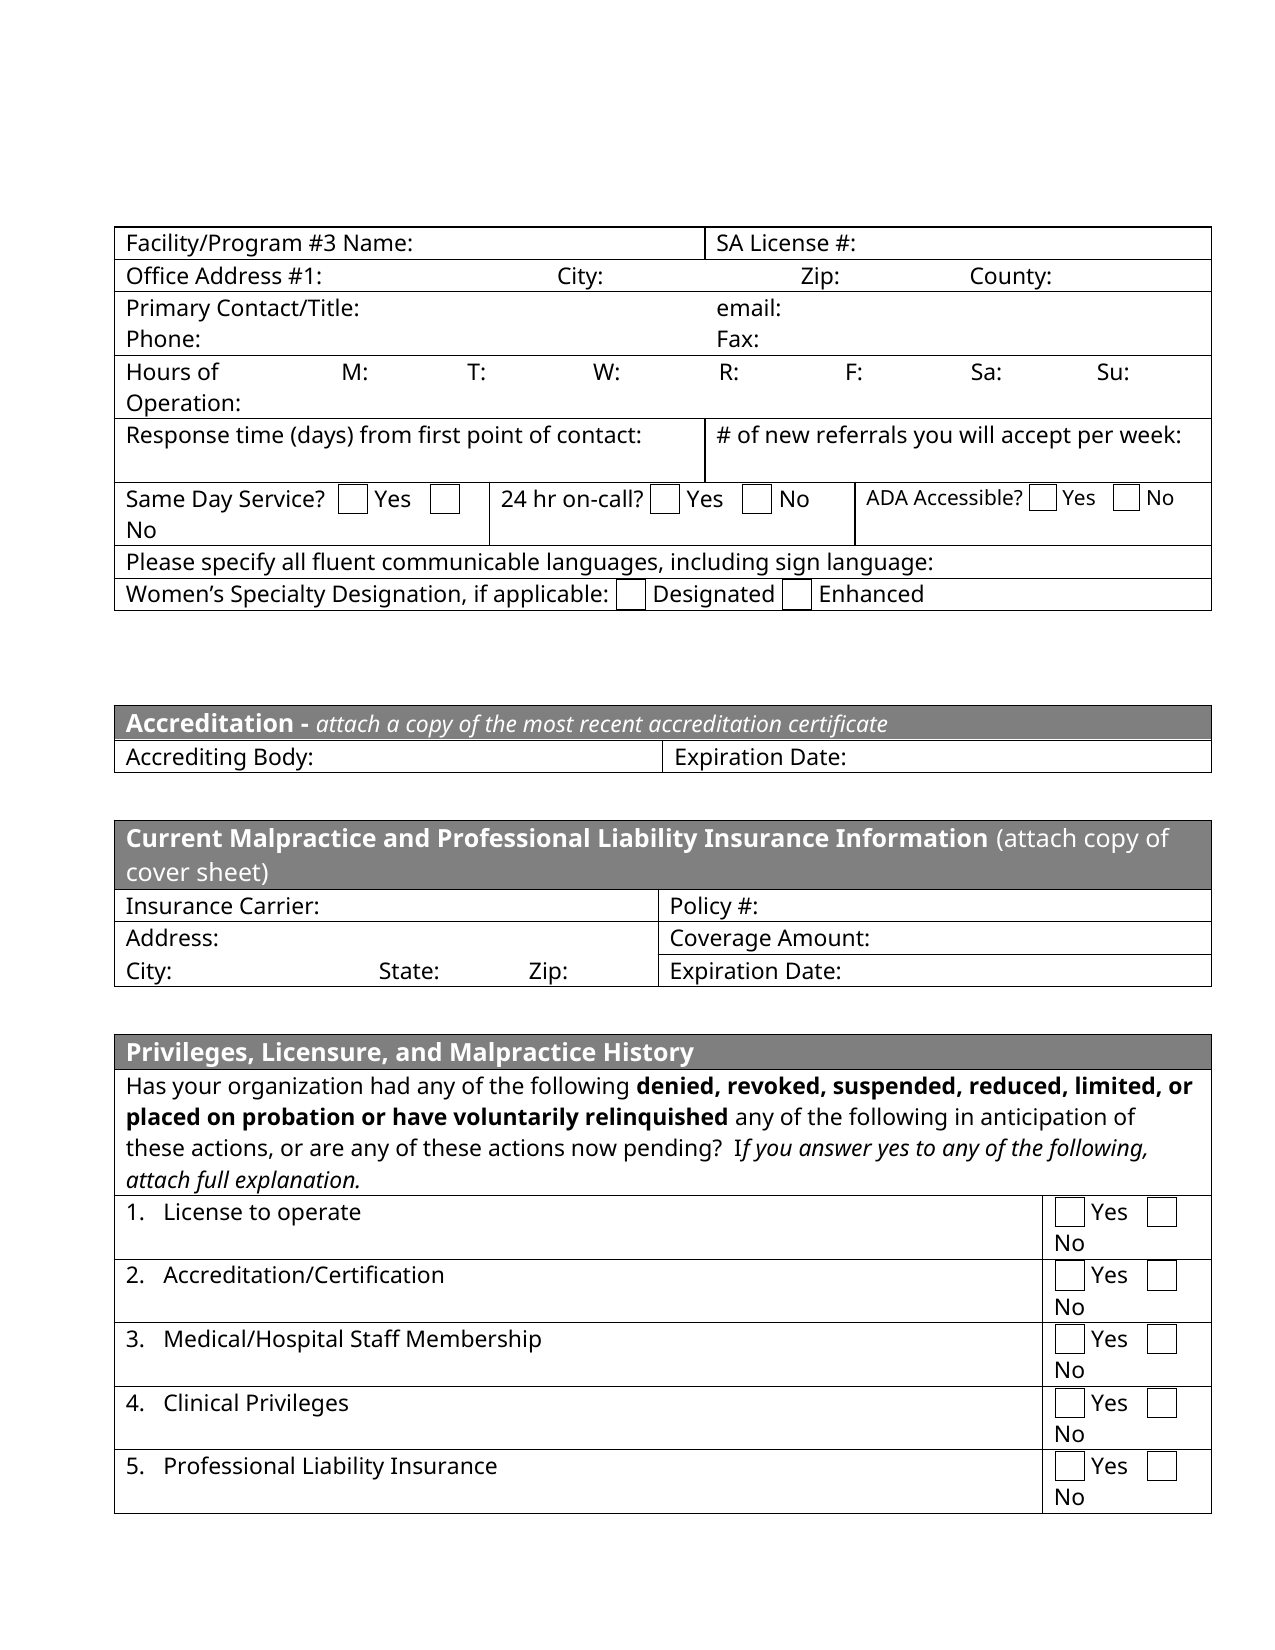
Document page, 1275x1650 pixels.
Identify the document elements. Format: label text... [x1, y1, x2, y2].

table_cell Hours of Operation: [115, 356, 330, 418]
table_cell Women’s Specialty Designation, if applicable: Designated Enhanced [812, 579, 1211, 610]
table_cell Expiration Date: [659, 955, 1211, 986]
table_cell Sa: [959, 356, 1085, 418]
table_cell Medical/Hospital Staff Membership [115, 1323, 1042, 1386]
table_cell Yes No [1043, 1260, 1211, 1322]
table_cell 24 hr on-call? Yes No [490, 483, 854, 545]
table_cell R: [708, 356, 833, 418]
table_cell Accreditation/Certification [115, 1260, 1042, 1322]
table_header Facility/Program #3 Name: [115, 228, 704, 259]
table_cell ADA Accessible? Yes No [856, 483, 1211, 545]
table_cell T: [456, 356, 582, 418]
table_cell # of new referrals you will accept per week: [706, 419, 1211, 482]
table_cell County: [958, 260, 1211, 291]
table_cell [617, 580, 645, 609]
table_cell Please specify all fluent communicable languages, including sign language: [115, 546, 1211, 577]
table_cell Accrediting Body: [115, 741, 662, 772]
table_cell Policy #: [659, 890, 1211, 921]
table_cell Yes No [1043, 1323, 1211, 1386]
table_cell Same Day Service? Yes No [115, 483, 489, 545]
table_cell Has your organization had any of the following denied, revoked, suspended, reduced, limited, or placed on probation or have voluntarily relinquished any of the following in anticipation of these actions, or are any of these actions now pending? If you answer yes to any of the following, attach full explanation. [115, 1070, 1211, 1195]
table_cell Yes No [1043, 1196, 1211, 1258]
table_cell Expiration Date: [663, 741, 1211, 772]
table_cell Yes No [1043, 1387, 1211, 1449]
table_cell Professional Liability Insurance [115, 1450, 1042, 1513]
table_cell Primary Contact/Title: [115, 292, 705, 323]
table_cell Office Address #1: [115, 260, 546, 291]
table_cell W: [582, 356, 707, 418]
table_cell Phone: [115, 323, 705, 354]
table_cell Women’s Specialty Designation, if applicable: Designated Enhanced [646, 579, 782, 610]
table_cell City: [546, 260, 789, 291]
table_header SA License #: [706, 228, 1211, 259]
table_header Current Malpractice and Professional Liability Insurance Information (attach copy of cover sheet) [115, 821, 1211, 889]
table_cell Address: [115, 922, 658, 953]
table_cell Women’s Specialty Designation, if applicable: Designated Enhanced [115, 579, 616, 610]
table_cell Response time (days) from first point of contact: [115, 419, 704, 482]
table_cell City: [115, 954, 367, 986]
table_cell License to operate [115, 1196, 1042, 1258]
table_cell Zip: [518, 954, 658, 986]
table_cell Zip: [789, 260, 958, 291]
table_cell email: [705, 292, 1211, 323]
table_cell State: [368, 954, 517, 986]
table_cell Su: [1085, 356, 1211, 418]
table_cell Yes No [1043, 1450, 1211, 1513]
table_cell F: [834, 356, 959, 418]
table_cell Clinical Privileges [115, 1387, 1042, 1449]
table_header Accreditation - attach a copy of the most recent accreditation certificate [115, 706, 1211, 739]
table_cell Insurance Carrier: [115, 890, 658, 921]
table_cell Fax: [705, 323, 1211, 354]
table_header Privileges, Licensure, and Malpractice History [115, 1035, 1211, 1069]
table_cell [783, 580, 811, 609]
table_cell Coverage Amount: [659, 922, 1211, 953]
table_cell M: [330, 356, 456, 418]
